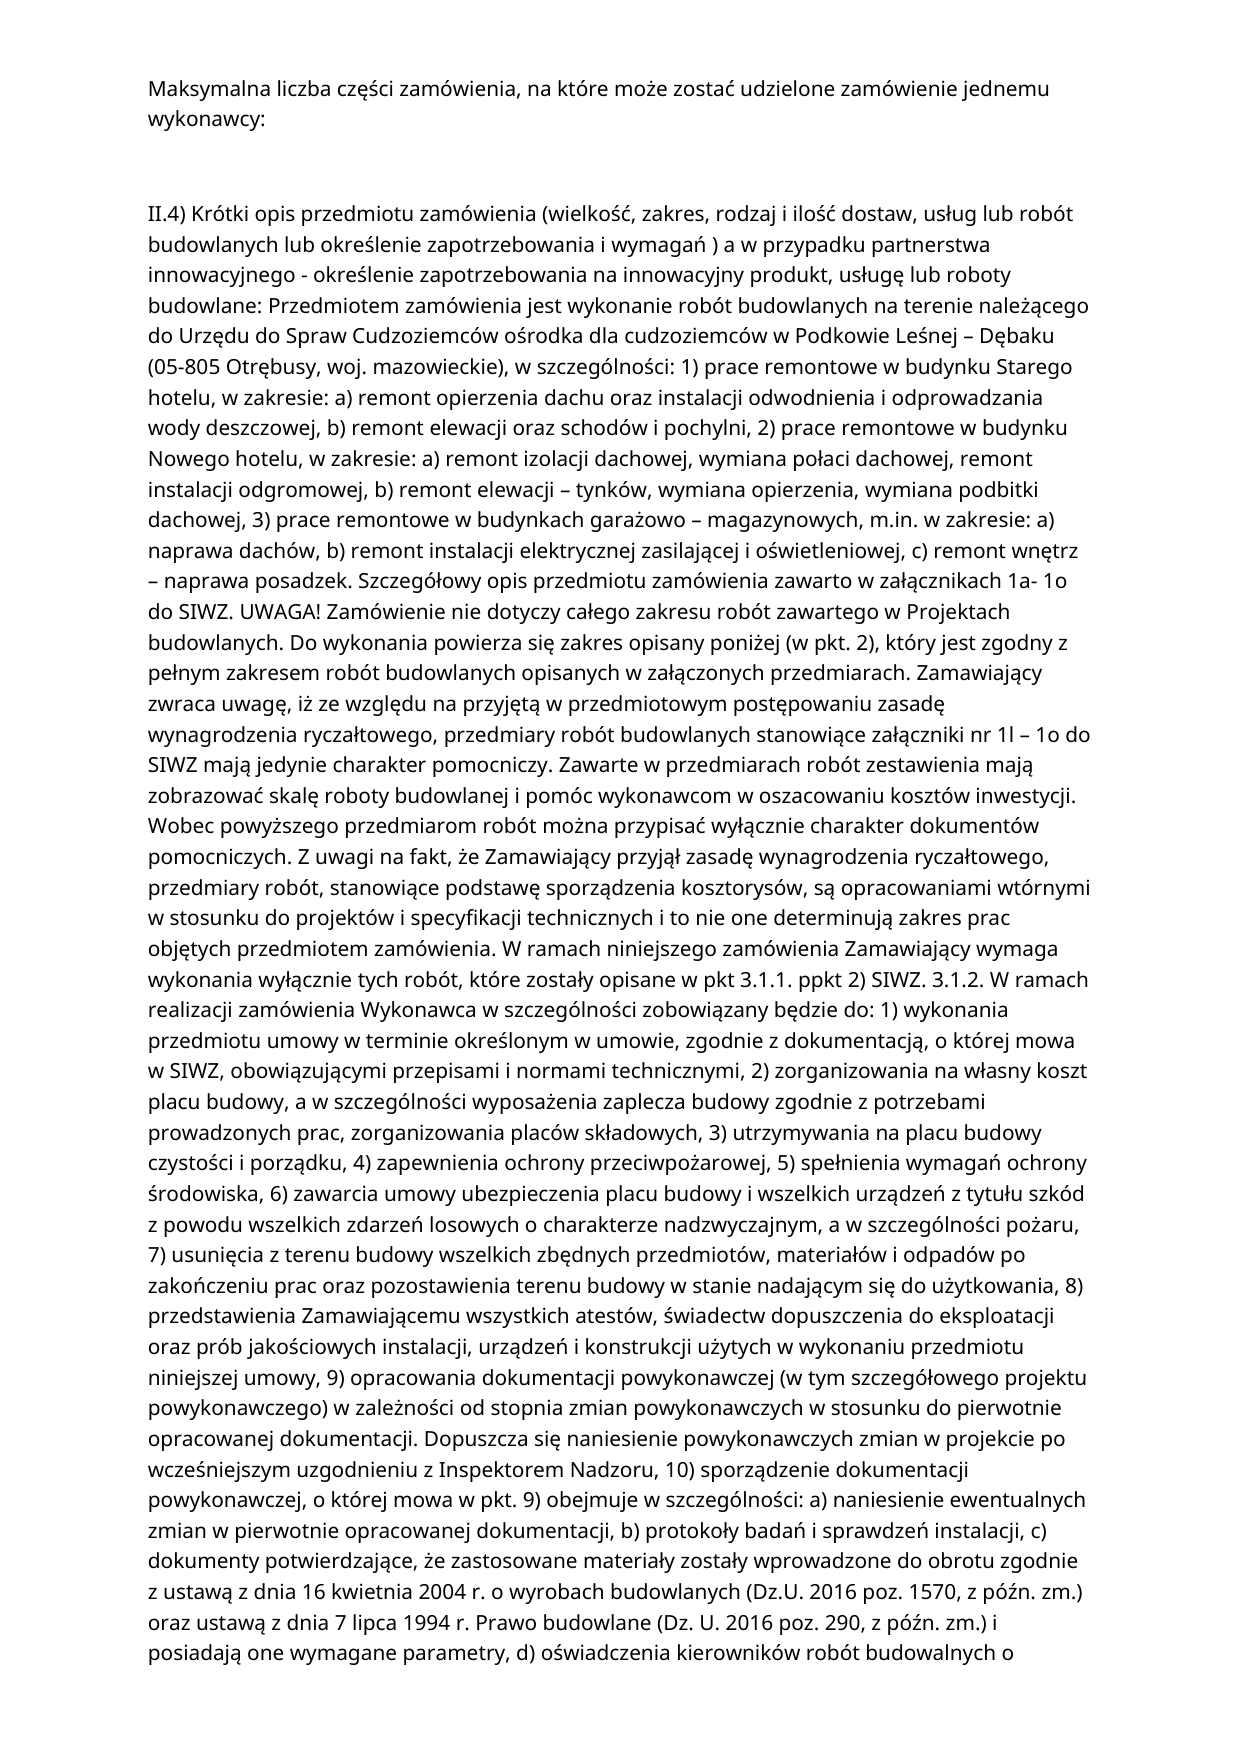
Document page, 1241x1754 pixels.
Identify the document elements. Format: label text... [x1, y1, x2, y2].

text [148, 199, 1093, 1667]
text Maksymalna liczba części zamówienia, na które może zostać udzielone zamówienie jednemu wykonawcy: [148, 74, 1093, 133]
